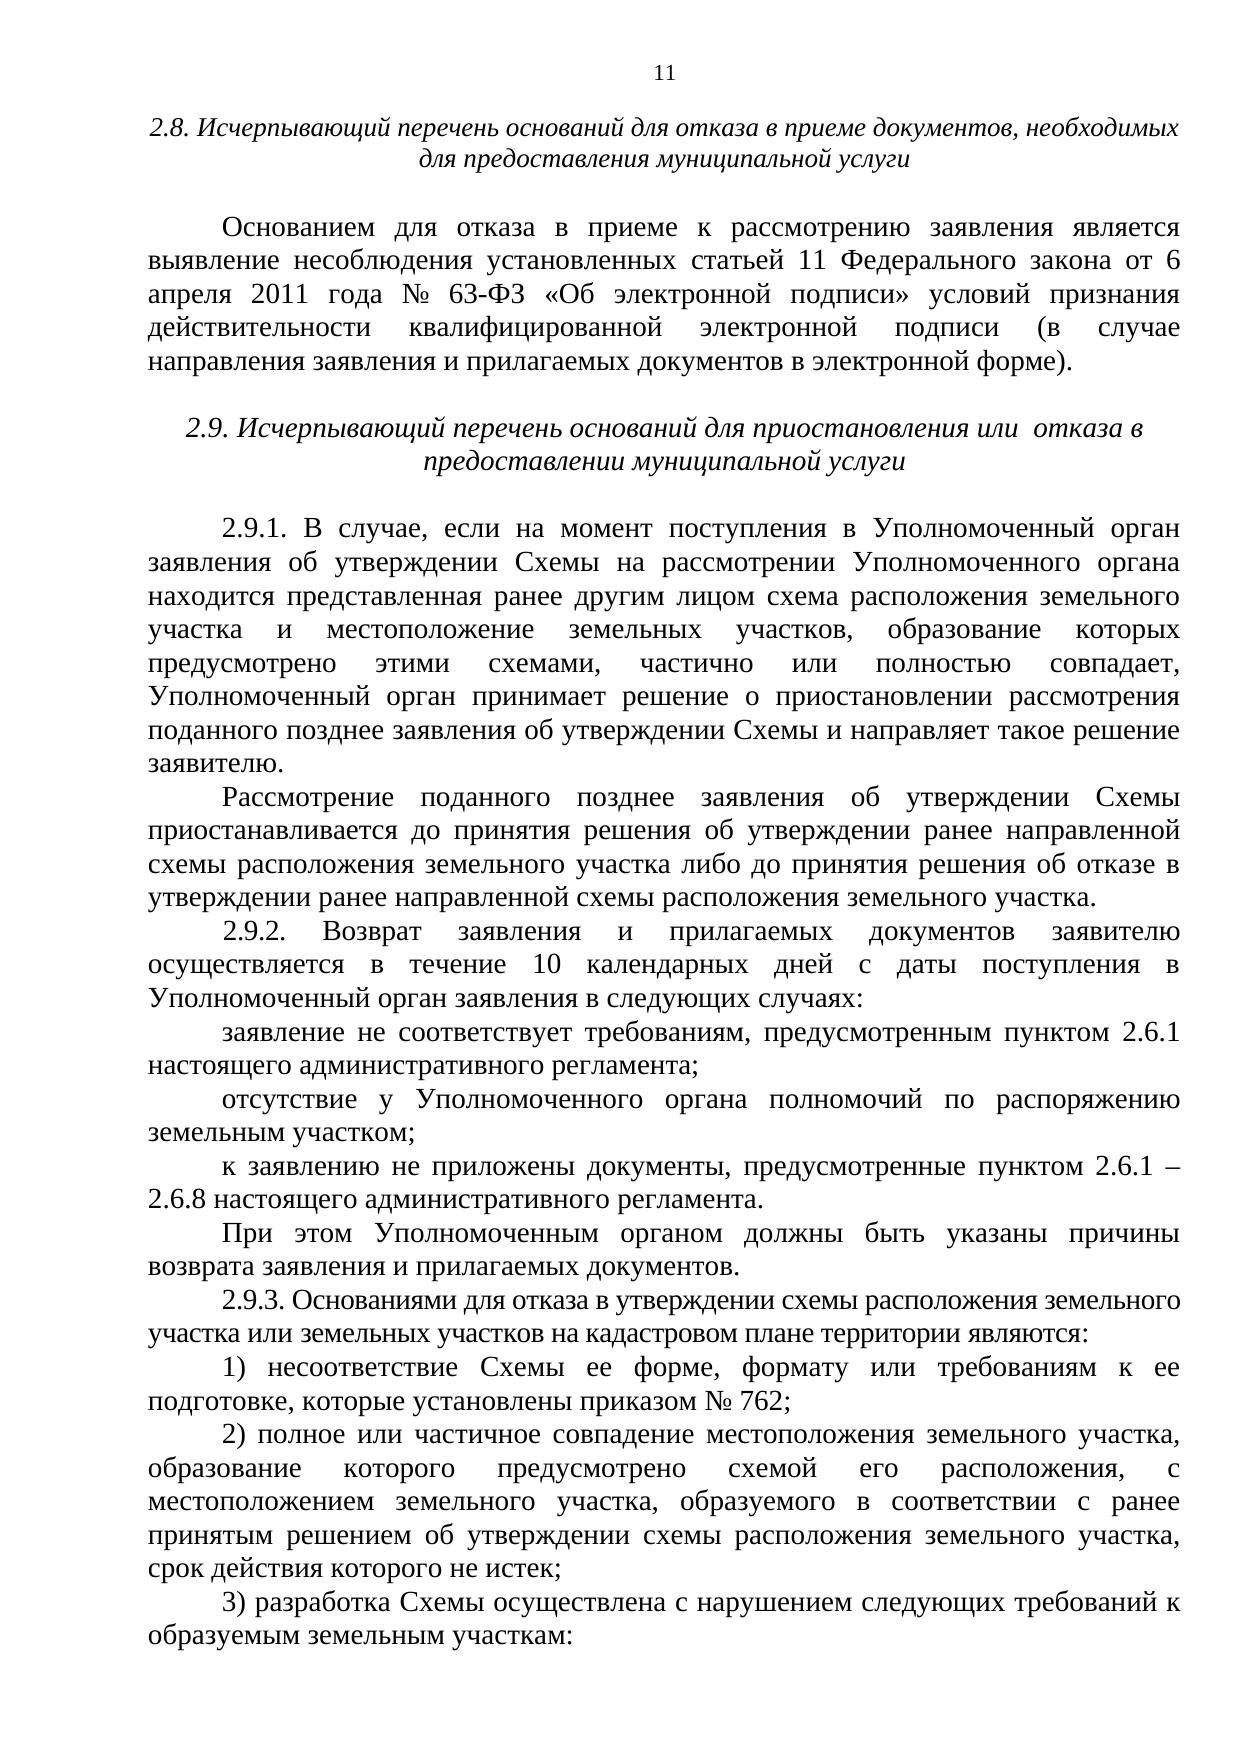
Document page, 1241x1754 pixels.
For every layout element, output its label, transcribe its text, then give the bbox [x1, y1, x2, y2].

subtitle 2.9. Исчерпывающий перечень оснований для приостановления или отказа в предоставлении муниципальной услуги [148, 410, 1181, 477]
text заявление не соответствует требованиям, предусмотренным пунктом 2.6.1 настоящего административного регламента; [148, 1014, 1181, 1081]
text отсутствие у Уполномоченного органа полномочий по распоряжению земельным участком; [148, 1081, 1181, 1148]
text 1) несоответствие Схемы ее форме, формату или требованиям к ее подготовке, которые установлены приказом № 762; [148, 1349, 1181, 1416]
text При этом Уполномоченным органом должны быть указаны причины возврата заявления и прилагаемых документов. [148, 1215, 1181, 1282]
text 2) полное или частичное совпадение местоположения земельного участка, образование которого предусмотрено схемой его расположения, с местоположением земельного участка, образуемого в соответствии с ранее принятым решением об утверждении схемы расположения земельного участка, срок действия которого не истек; [148, 1416, 1181, 1584]
text Основанием для отказа в приеме к рассмотрению заявления является выявление несоблюдения установленных статьей 11 Федерального закона от 6 апреля 2011 года № 63-ФЗ «Об электронной подписи» условий признания действительности квалифицированной электронной подписи (в случае направления заявления и прилагаемых документов в электронной форме). [148, 209, 1181, 376]
text 3) разработка Схемы осуществлена с нарушением следующих требований к образуемым земельным участкам: [148, 1584, 1181, 1651]
text 2.9.3. Основаниями для отказа в утверждении схемы расположения земельного участка или земельных участков на кадастровом плане территории являются: [148, 1282, 1181, 1349]
text Рассмотрение поданного позднее заявления об утверждении Схемы приостанавливается до принятия решения об утверждении ранее направленной схемы расположения земельного участка либо до принятия решения об отказе в утверждении ранее направленной схемы расположения земельного участка. [148, 779, 1181, 913]
subtitle 2.8. Исчерпывающий перечень оснований для отказа в приеме документов, необходимых для предоставления муниципальной услуги [148, 111, 1181, 173]
text к заявлению не приложены документы, предусмотренные пунктом 2.6.1 – 2.6.8 настоящего административного регламента. [148, 1148, 1181, 1215]
text 2.9.2. Возврат заявления и прилагаемых документов заявителю осуществляется в течение 10 календарных дней с даты поступления в Уполномоченный орган заявления в следующих случаях: [148, 913, 1181, 1014]
text 2.9.1. В случае, если на момент поступления в Уполномоченный орган заявления об утверждении Схемы на рассмотрении Уполномоченного органа находится представленная ранее другим лицом схема расположения земельного участка и местоположение земельных участков, образование которых предусмотрено этими схемами, частично или полностью совпадает, Уполномоченный орган принимает решение о приостановлении рассмотрения поданного позднее заявления об утверждении Схемы и направляет такое решение заявителю. [148, 511, 1181, 779]
